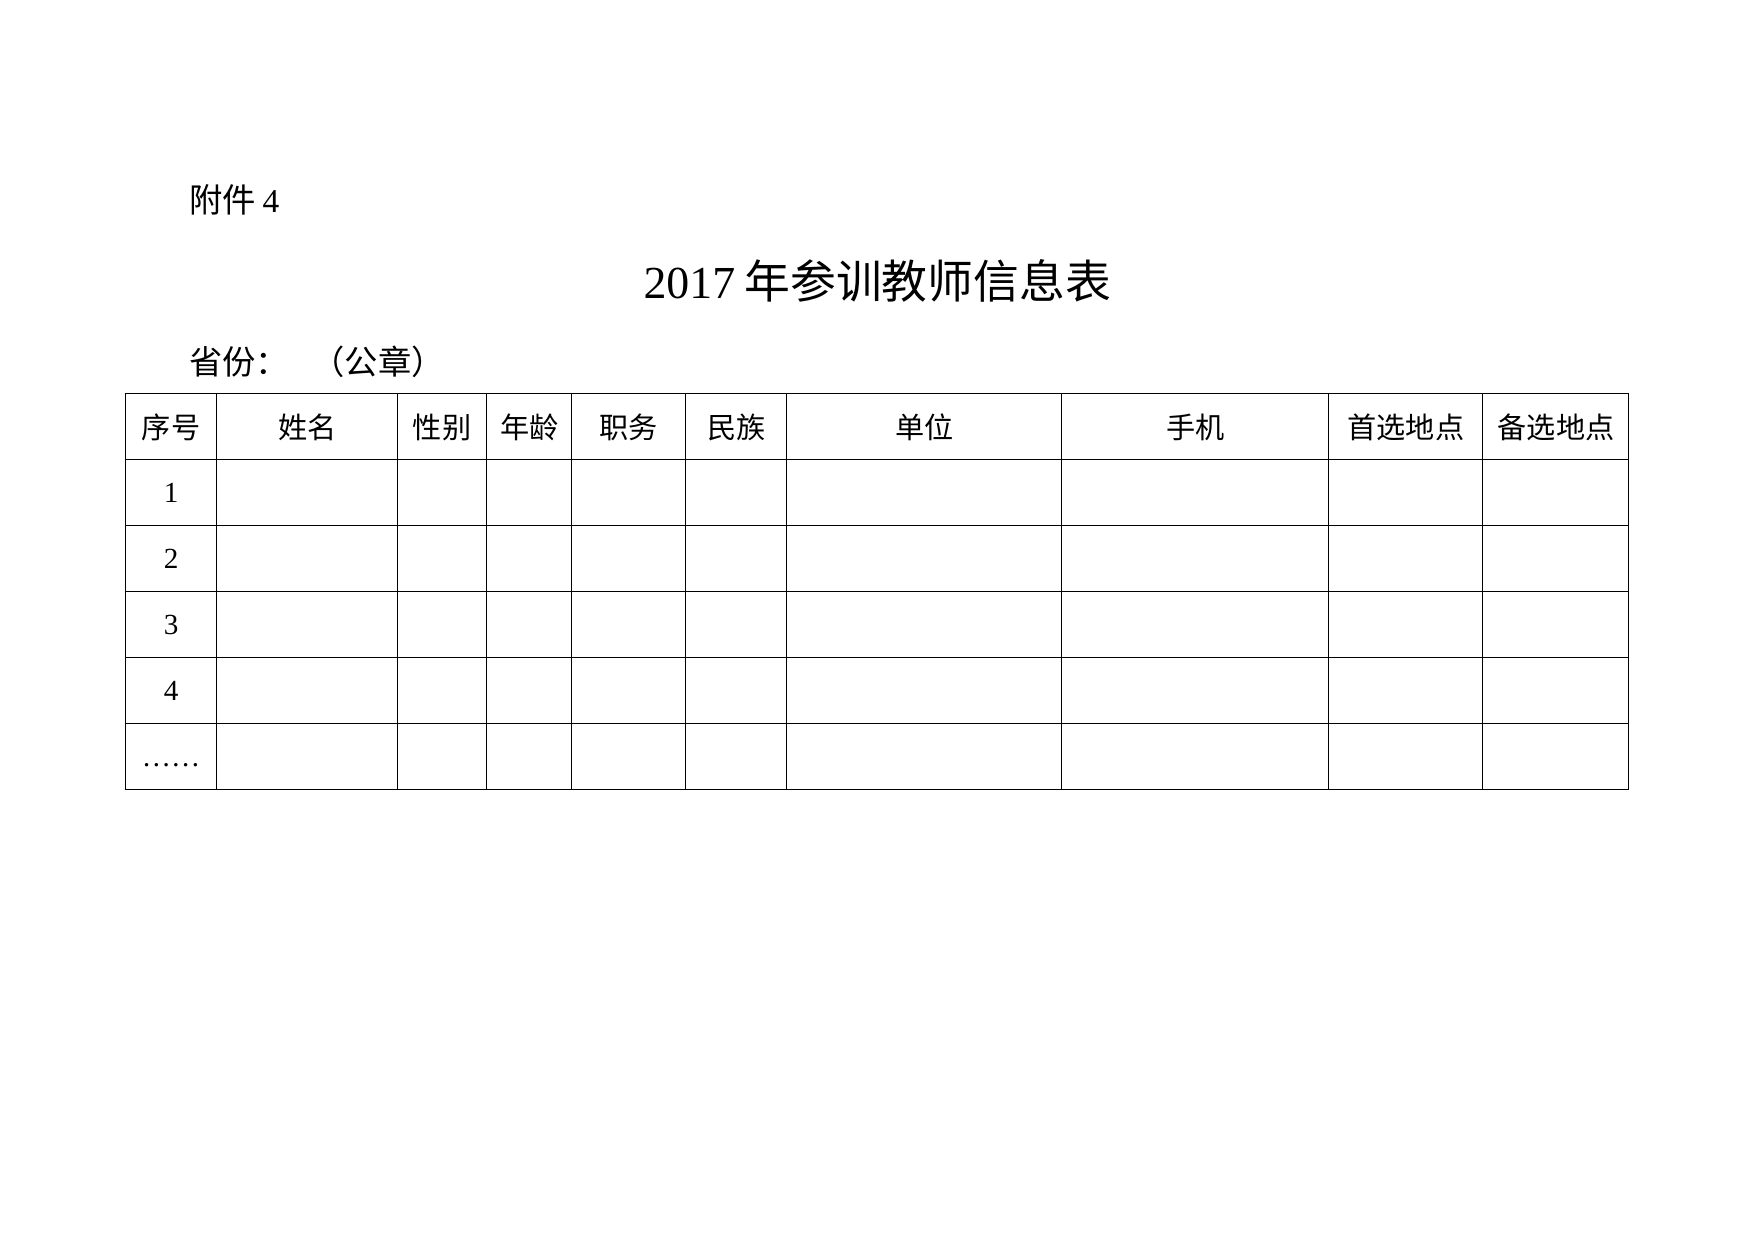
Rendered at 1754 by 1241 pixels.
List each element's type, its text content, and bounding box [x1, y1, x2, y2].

table_cell [487, 460, 571, 525]
table_header 姓名 [217, 394, 397, 459]
table_header 性别 [398, 394, 486, 459]
text 附件4 [189, 165, 1565, 230]
table_cell [1483, 526, 1628, 591]
table_cell [686, 460, 786, 525]
table_cell [787, 658, 1061, 723]
table_cell [487, 658, 571, 723]
table_header 首选地点 [1329, 394, 1482, 459]
table_header 手机 [1062, 394, 1328, 459]
table_header 备选地点 [1483, 394, 1628, 459]
table_cell [787, 526, 1061, 591]
table_cell [686, 592, 786, 657]
table_header 序号 [126, 394, 216, 459]
table_cell [1483, 658, 1628, 723]
table_cell [217, 460, 397, 525]
table_cell …… [126, 724, 216, 789]
table_cell [487, 526, 571, 591]
table_cell [217, 526, 397, 591]
table_cell 1 [126, 460, 216, 525]
table_cell 2 [126, 526, 216, 591]
table_cell [1329, 724, 1482, 789]
table_cell [217, 658, 397, 723]
table_cell [398, 460, 486, 525]
table_cell [398, 526, 486, 591]
table_header 单位 [787, 394, 1061, 459]
table_cell [1483, 460, 1628, 525]
table_cell [217, 592, 397, 657]
table_cell [487, 724, 571, 789]
text 2017年参训教师信息表 [189, 230, 1565, 328]
table_header 职务 [572, 394, 685, 459]
table_cell [1062, 658, 1328, 723]
table_cell [1483, 592, 1628, 657]
table_cell [1062, 724, 1328, 789]
table_cell [1329, 592, 1482, 657]
text 省份： （公章） [189, 328, 1565, 393]
table_cell [787, 592, 1061, 657]
table_cell [217, 724, 397, 789]
table_cell 3 [126, 592, 216, 657]
table_cell [787, 460, 1061, 525]
table_cell [572, 526, 685, 591]
table_cell [1062, 460, 1328, 525]
table_cell [572, 592, 685, 657]
table_cell [1329, 526, 1482, 591]
table_cell [572, 658, 685, 723]
table_cell [487, 592, 571, 657]
table_cell [686, 724, 786, 789]
table_cell [686, 526, 786, 591]
table_cell [572, 460, 685, 525]
table_cell [398, 724, 486, 789]
table_header 年龄 [487, 394, 571, 459]
table_cell [1329, 658, 1482, 723]
table_cell [686, 658, 786, 723]
table_cell 4 [126, 658, 216, 723]
table_cell [787, 724, 1061, 789]
table_cell [1483, 724, 1628, 789]
table_cell [398, 592, 486, 657]
table_cell [1329, 460, 1482, 525]
table_cell [572, 724, 685, 789]
table_header 民族 [686, 394, 786, 459]
table_cell [398, 658, 486, 723]
table_cell [1062, 526, 1328, 591]
table_cell [1062, 592, 1328, 657]
